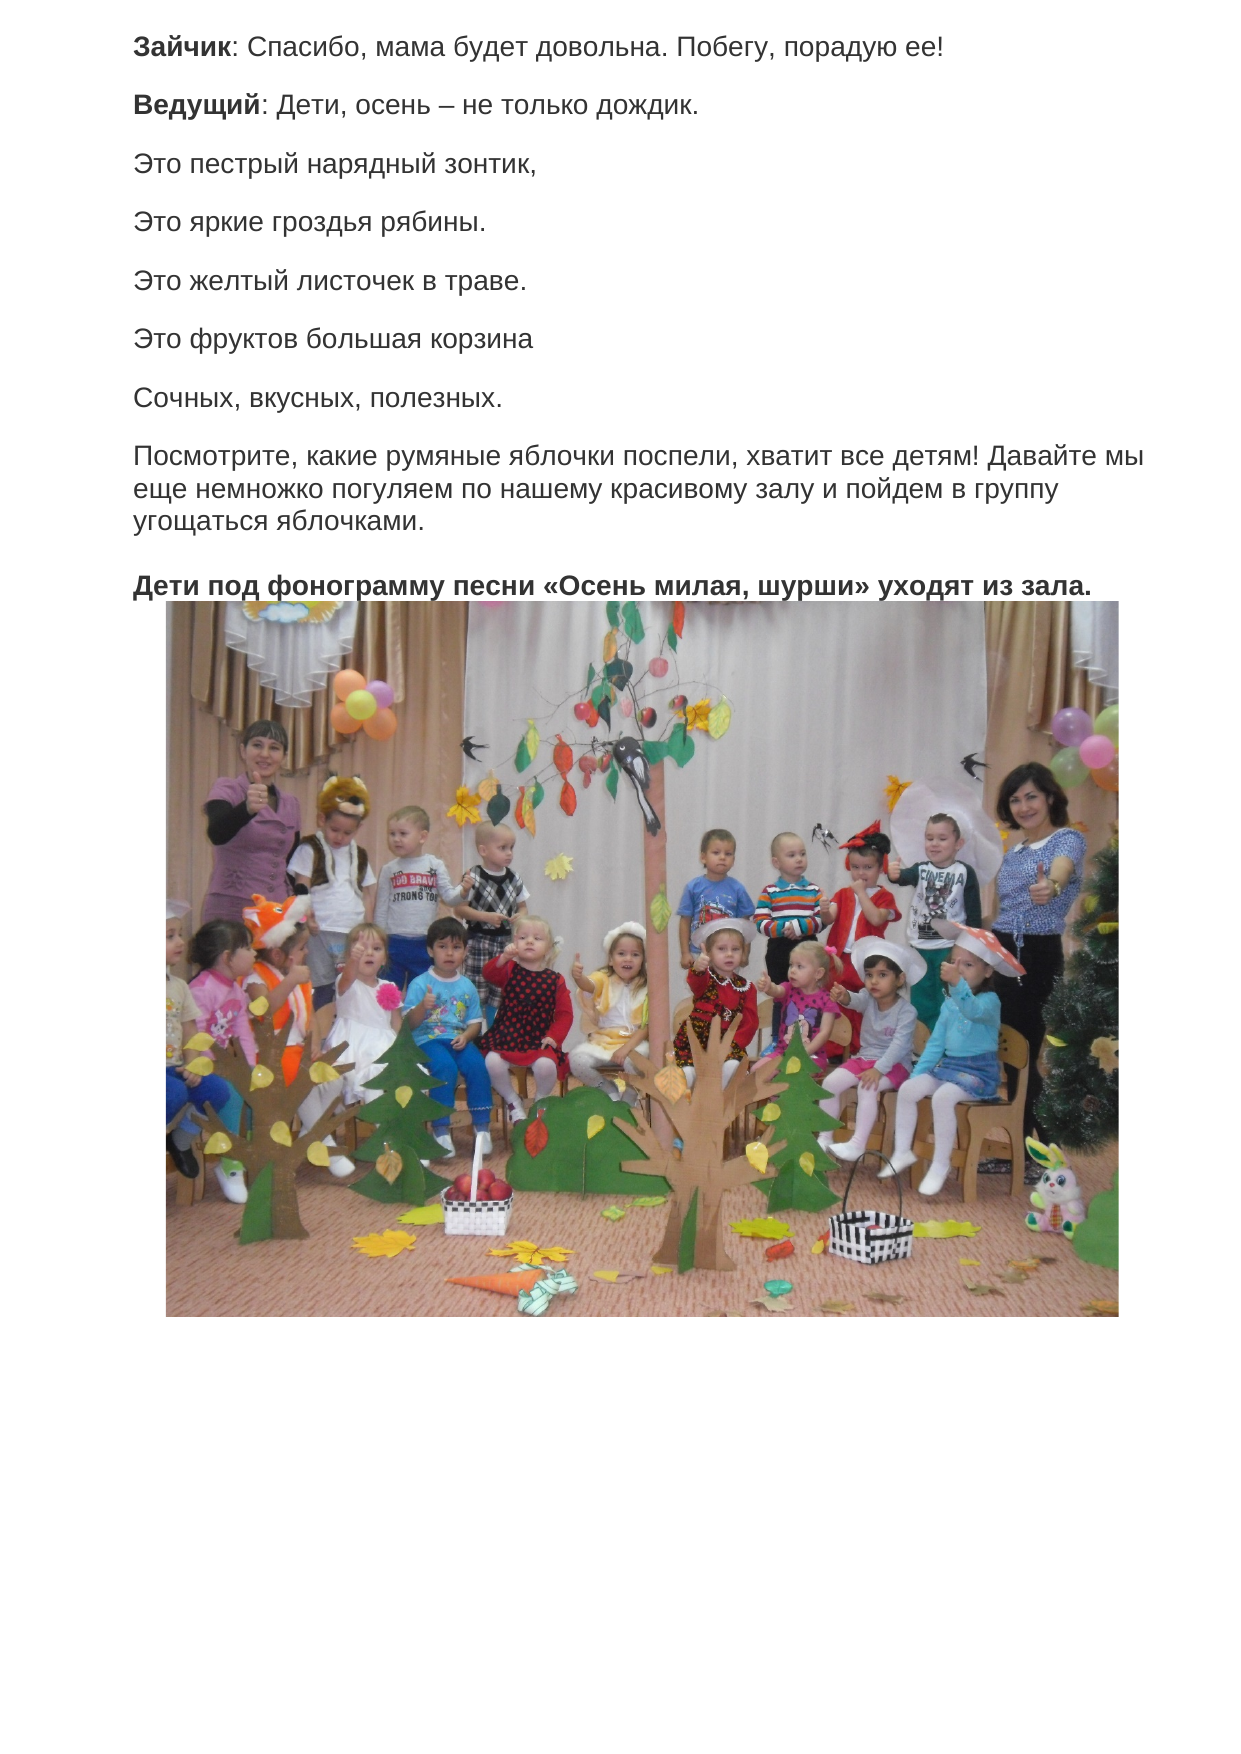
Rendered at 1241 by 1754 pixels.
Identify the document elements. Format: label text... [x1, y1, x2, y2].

text Зайчик: Спасибо, мама будет довольна. Побегу, порадую ее! [133, 29, 1152, 62]
text Посмотрите, какие румяные яблочки поспели, хватит все детям! Давайте мы еще немножко погуляем по нашему красивому залу и пойдем в группу угощаться яблочками. [133, 439, 1152, 537]
text Сочных, вкусных, полезных. [133, 381, 1152, 413]
text Это фруктов большая корзина [133, 322, 1152, 355]
text Это желтый листочек в траве. [133, 264, 1152, 296]
text Это яркие гроздья рябины. [133, 205, 1152, 238]
text Это пестрый нарядный зонтик, [133, 147, 1152, 179]
text Дети под фонограмму песни «Осень милая, шурши» уходят из зала. [133, 563, 1152, 602]
text Ведущий: Дети, осень – не только дождик. [133, 88, 1152, 121]
picture [165, 601, 1119, 1317]
